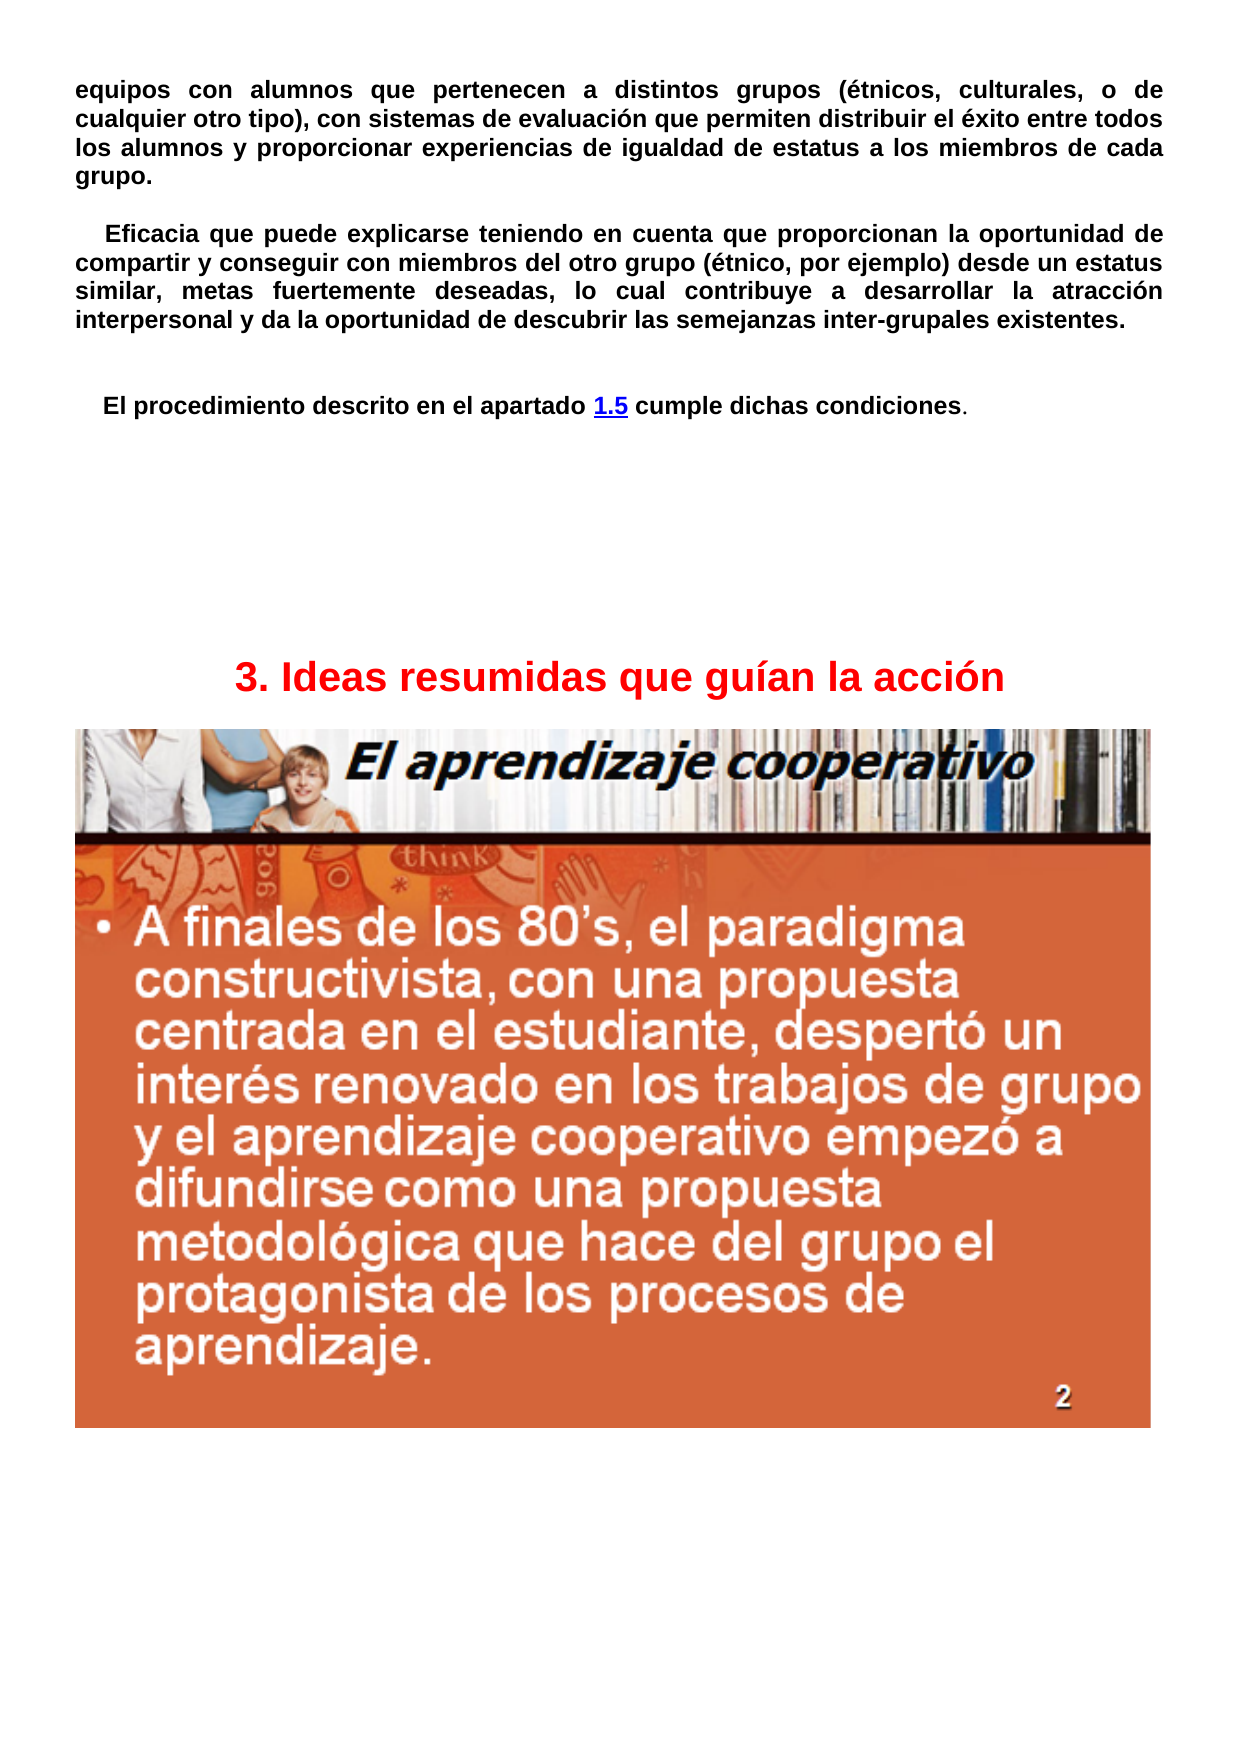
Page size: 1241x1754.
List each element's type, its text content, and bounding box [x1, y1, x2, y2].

text El procedimiento descrito en el apartado 1.5 cumple dichas condiciones. [75, 391, 1165, 420]
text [75, 75, 1165, 190]
text 3. Ideas resumidas que guían la acción [75, 652, 1165, 700]
picture [75, 729, 1151, 1428]
text Eficacia que puede explicarse teniendo en cuenta que proporcionan la oportunidad de compartir y conseguir con miembros del otro grupo (étnico, por ejemplo) desde un estatus similar, metas fuertemente deseadas, lo cual contribuye a desarrollar la atracción interpersonal y da la oportunidad de descubrir las semejanzas inter-grupales existentes. [75, 219, 1165, 334]
